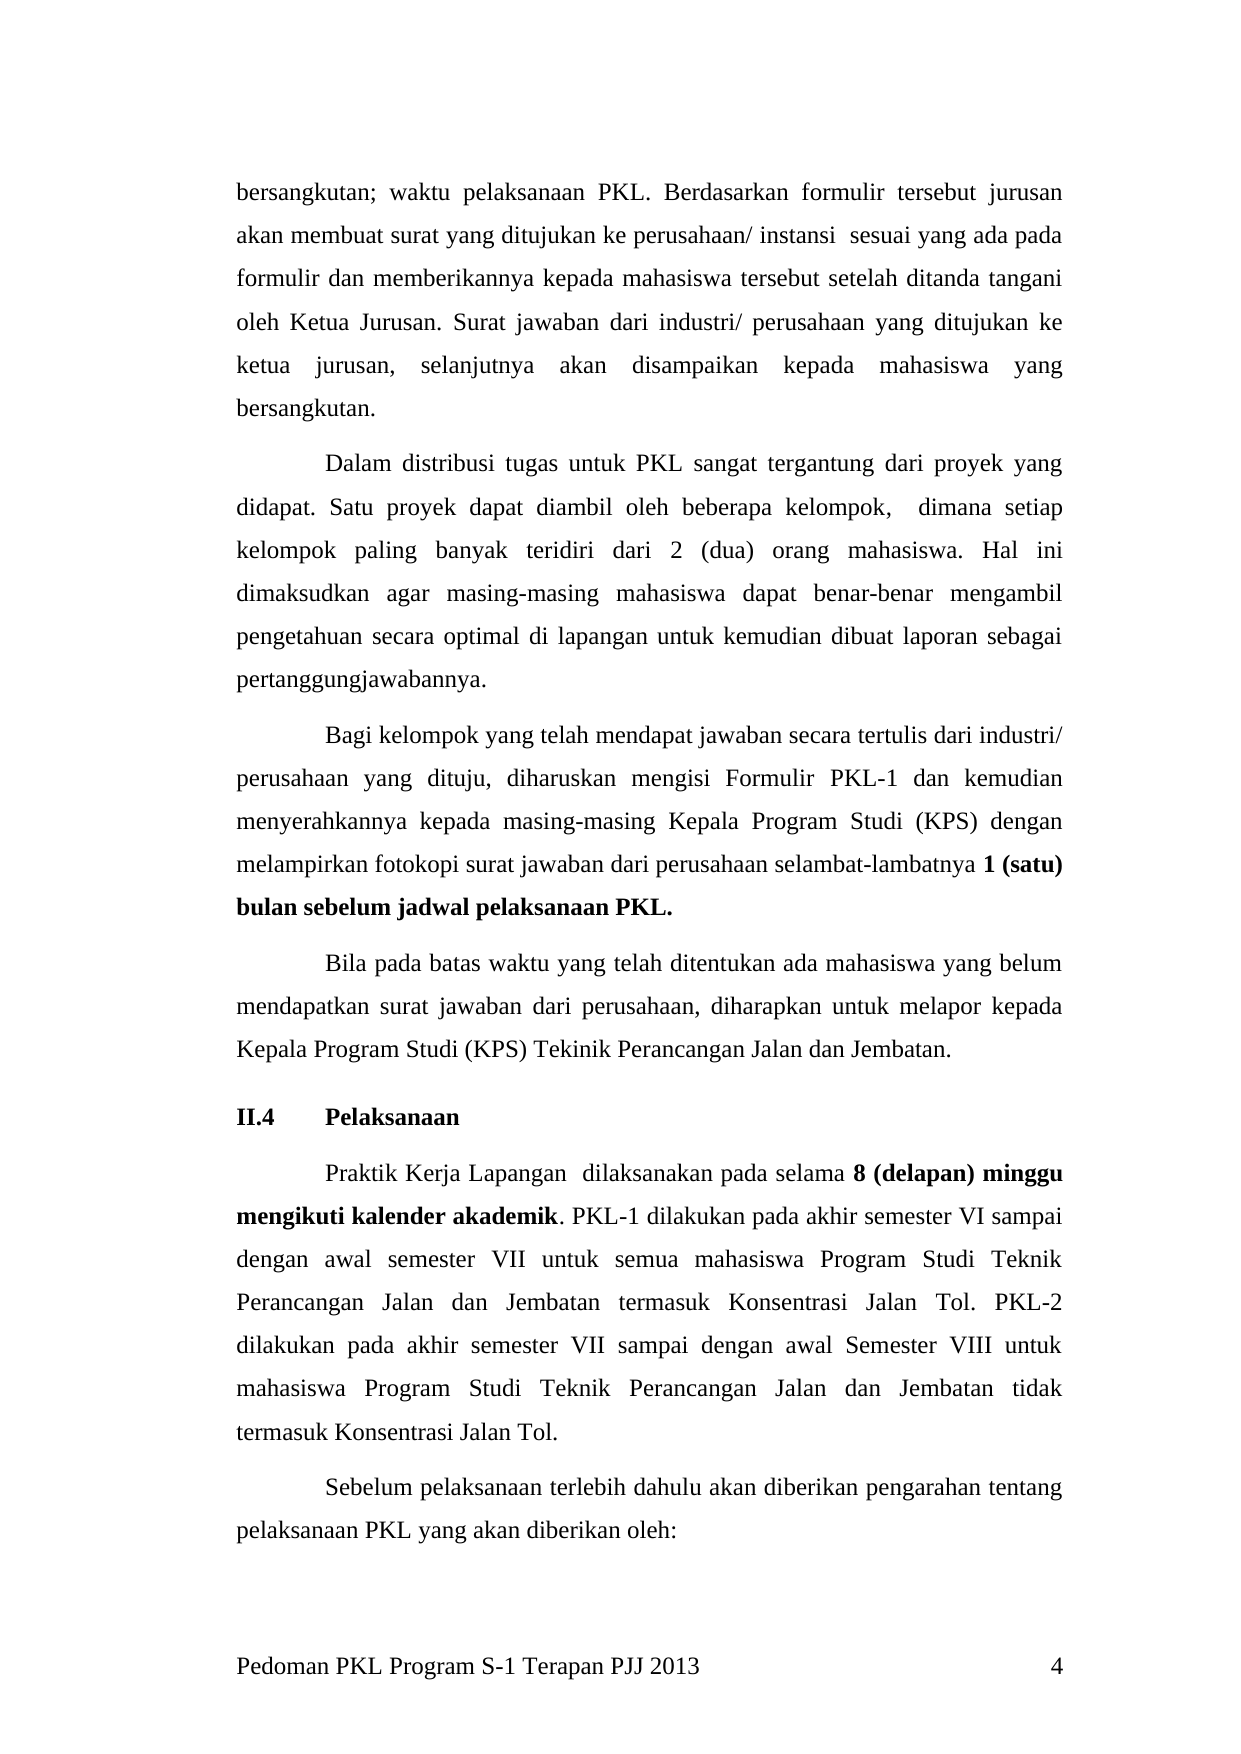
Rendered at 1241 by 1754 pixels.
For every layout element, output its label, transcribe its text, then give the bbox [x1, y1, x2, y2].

text Sebelum pelaksanaan terlebih dahulu akan diberikan pengarahan tentang pelaksanaan PKL yang akan diberikan oleh: [236, 1472, 1063, 1544]
text Bila pada batas waktu yang telah ditentukan ada mahasiswa yang belum mendapatkan surat jawaban dari perusahaan, diharapkan untuk melapor kepada Kepala Program Studi (KPS) Tekinik Perancangan Jalan dan Jembatan. [236, 948, 1063, 1063]
text Dalam distribusi tugas untuk PKL sangat tergantung dari proyek yang didapat. Satu proyek dapat diambil oleh beberapa kelompok, dimana setiap kelompok paling banyak teridiri dari 2 (dua) orang mahasiswa. Hal ini dimaksudkan agar masing-masing mahasiswa dapat benar-benar mengambil pengetahuan secara optimal di lapangan untuk kemudian dibuat laporan sebagai pertanggungjawabannya. [236, 448, 1063, 693]
text Bagi kelompok yang telah mendapat jawaban secara tertulis dari industri/ perusahaan yang dituju, diharuskan mengisi Formulir PKL-1 dan kemudian menyerahkannya kepada masing-masing Kepala Program Studi (KPS) dengan melampirkan fotokopi surat jawaban dari perusahaan selambat-lambatnya 1 (satu) bulan sebelum jadwal pelaksanaan PKL. [236, 720, 1063, 921]
text Praktik Kerja Lapangan dilaksanakan pada selama 8 (delapan) minggu mengikuti kalender akademik. PKL-1 dilakukan pada akhir semester VI sampai dengan awal semester VII untuk semua mahasiswa Program Studi Teknik Perancangan Jalan dan Jembatan termasuk Konsentrasi Jalan Tol. PKL-2 dilakukan pada akhir semester VII sampai dengan awal Semester VIII untuk mahasiswa Program Studi Teknik Perancangan Jalan dan Jembatan tidak termasuk Konsentrasi Jalan Tol. [236, 1158, 1063, 1445]
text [236, 177, 1063, 422]
subtitle Pelaksanaan [236, 1102, 1063, 1131]
